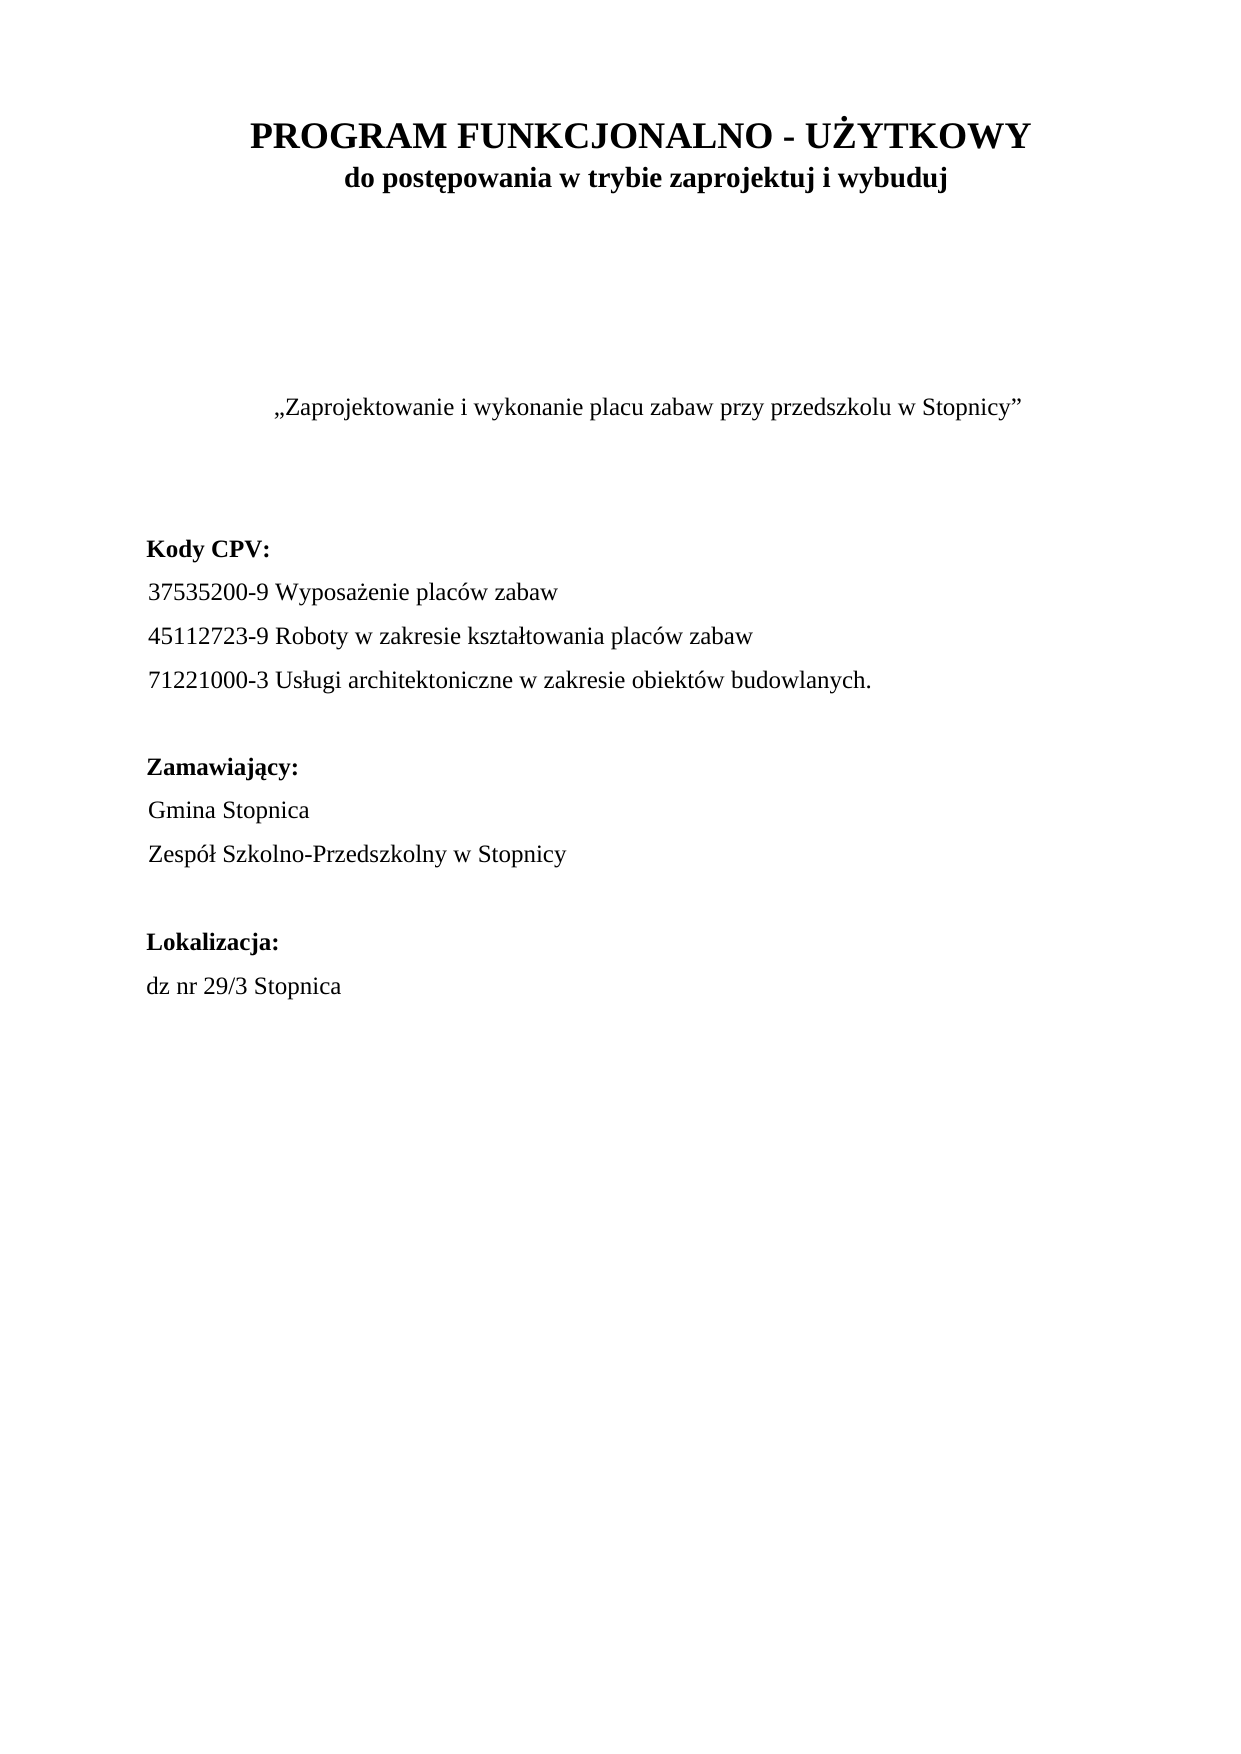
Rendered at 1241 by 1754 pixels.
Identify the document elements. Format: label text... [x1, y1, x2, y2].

text 37535200-9 Wyposażenie placów zabaw [148, 577, 1143, 606]
text Gmina Stopnica [148, 796, 1143, 824]
text 71221000-3 Usługi architektoniczne w zakresie obiektów budowlanych. [148, 665, 1143, 693]
text dz nr 29/3 Stopnica [146, 971, 841, 999]
text Lokalizacja: [146, 927, 1135, 956]
text Zamawiający: [146, 752, 1135, 781]
text Zespół Szkolno-Przedszkolny w Stopnicy [148, 839, 1143, 868]
text „Zaprojektowanie i wykonanie placu zabaw przy przedszkolu w Stopnicy” [160, 392, 1130, 421]
text do postępowania w trybie zaprojektuj i wybuduj [149, 160, 1143, 194]
text PROGRAM FUNKCJONALNO - UŻYTKOWY [148, 114, 1134, 157]
text 45112723-9 Roboty w zakresie kształtowania placów zabaw [148, 621, 1143, 650]
text Kody CPV: [146, 534, 1135, 563]
